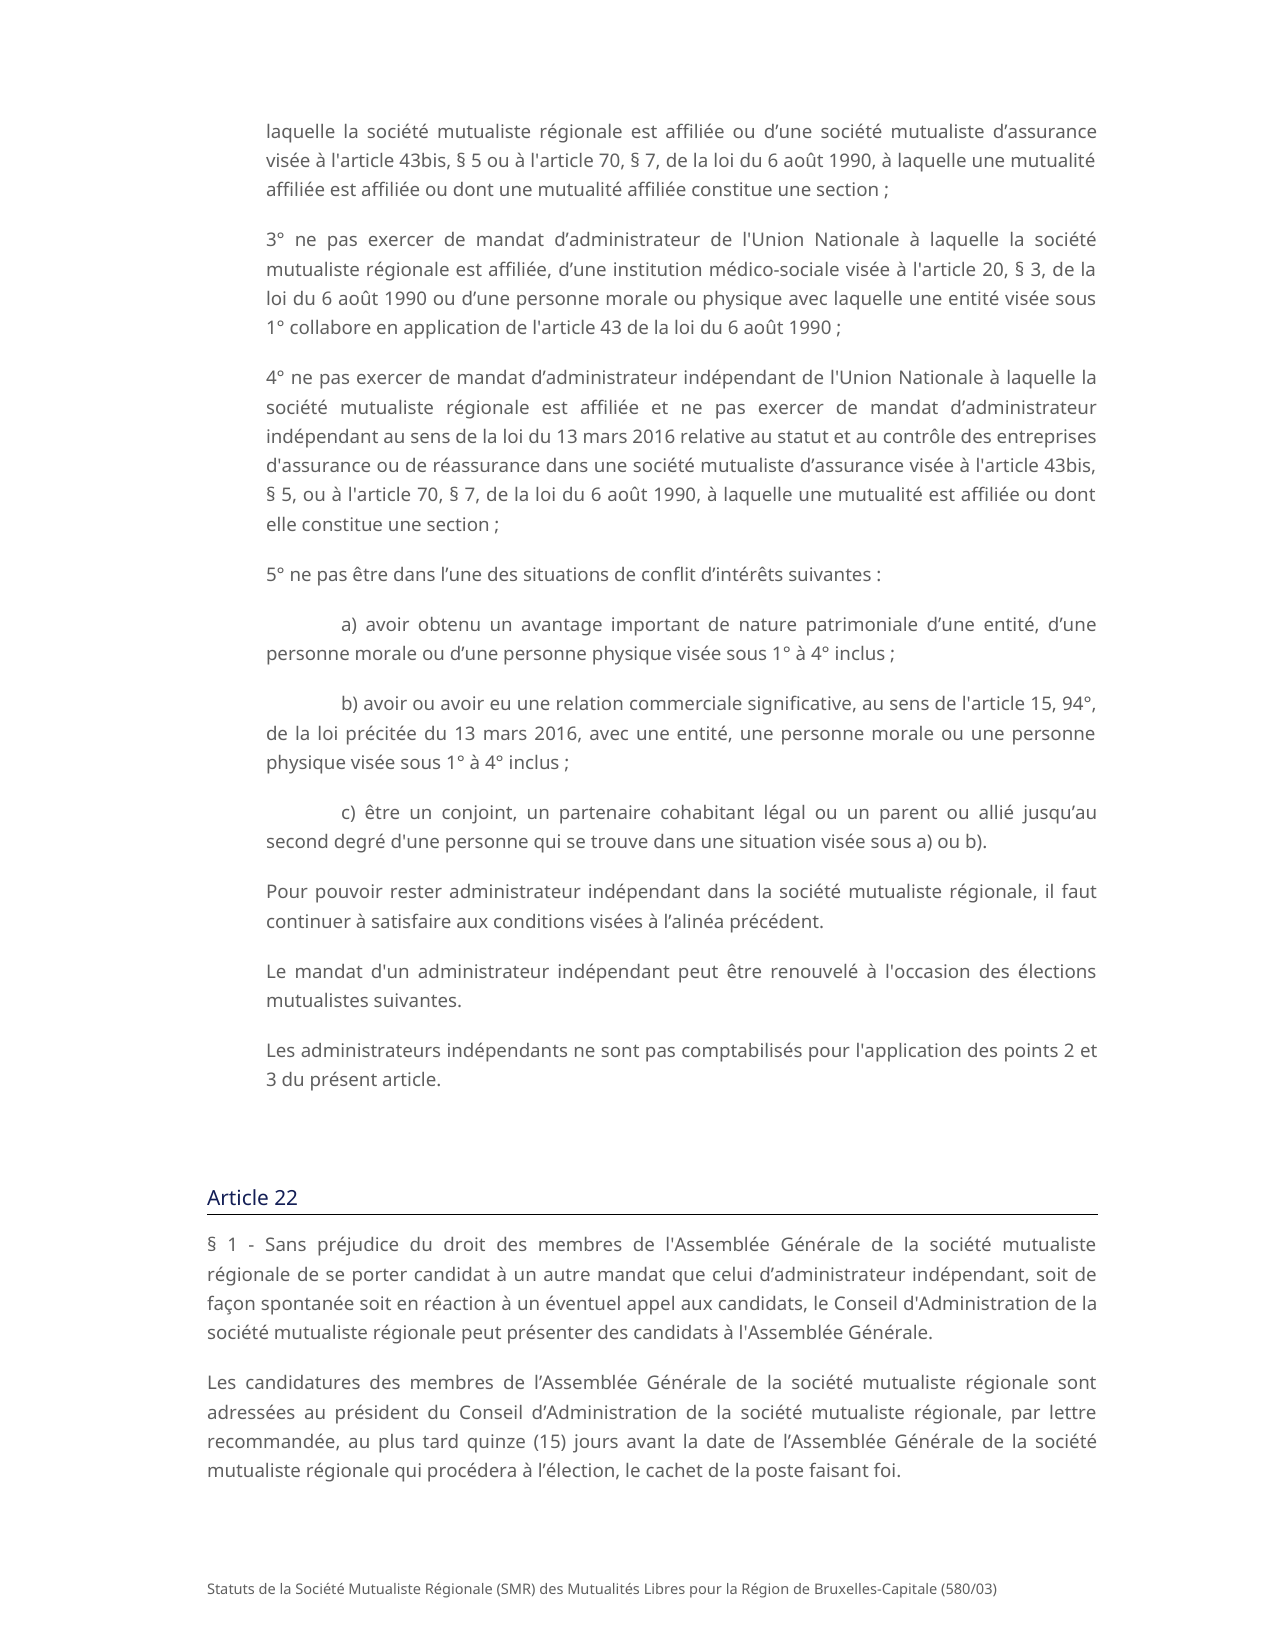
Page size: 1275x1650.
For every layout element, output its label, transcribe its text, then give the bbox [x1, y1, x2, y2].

text Le mandat d'un administrateur indépendant peut être renouvelé à l'occasion des élections mutualistes suivantes. [266, 958, 1098, 1013]
subtitle Article 22 [207, 1183, 1098, 1214]
text Les candidatures des membres de l’Assemblée Générale de la société mutualiste régionale sont adressées au président du Conseil d’Administration de la société mutualiste régionale, par lettre recommandée, au plus tard quinze (15) jours avant la date de l’Assemblée Générale de la société mutualiste régionale qui procédera à l’élection, le cachet de la poste faisant foi. [207, 1370, 1098, 1483]
text Pour pouvoir rester administrateur indépendant dans la société mutualiste régionale, il faut continuer à satisfaire aux conditions visées à l’alinéa précédent. [266, 879, 1098, 933]
text b) avoir ou avoir eu une relation commerciale significative, au sens de l'article 15, 94°, de la loi précitée du 13 mars 2016, avec une entité, une personne morale ou une personne physique visée sous 1° à 4° inclus ; [266, 691, 1098, 775]
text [266, 118, 1098, 202]
text 3° ne pas exercer de mandat d’administrateur de l'Union Nationale à laquelle la société mutualiste régionale est affiliée, d’une institution médico-sociale visée à l'article 20, § 3, de la loi du 6 août 1990 ou d’une personne morale ou physique avec laquelle une entité visée sous 1° collabore en application de l'article 43 de la loi du 6 août 1990 ; [266, 227, 1098, 340]
text § 1 - Sans préjudice du droit des membres de l'Assemblée Générale de la société mutualiste régionale de se porter candidat à un autre mandat que celui d’administrateur indépendant, soit de façon spontanée soit en réaction à un éventuel appel aux candidats, le Conseil d'Administration de la société mutualiste régionale peut présenter des candidats à l'Assemblée Générale. [207, 1232, 1098, 1345]
text 4° ne pas exercer de mandat d’administrateur indépendant de l'Union Nationale à laquelle la société mutualiste régionale est affiliée et ne pas exercer de mandat d’administrateur indépendant au sens de la loi du 13 mars 2016 relative au statut et au contrôle des entreprises d'assurance ou de réassurance dans une société mutualiste d’assurance visée à l'article 43bis, § 5, ou à l'article 70, § 7, de la loi du 6 août 1990, à laquelle une mutualité est affiliée ou dont elle constitue une section ; [266, 365, 1098, 537]
text a) avoir obtenu un avantage important de nature patrimoniale d’une entité, d’une personne morale ou d’une personne physique visée sous 1° à 4° inclus ; [266, 611, 1098, 666]
text c) être un conjoint, un partenaire cohabitant légal ou un parent ou allié jusqu’au second degré d'une personne qui se trouve dans une situation visée sous a) ou b). [266, 799, 1098, 854]
text 5° ne pas être dans l’une des situations de conflit d’intérêts suivantes : [266, 561, 1098, 587]
text Les administrateurs indépendants ne sont pas comptabilisés pour l'application des points 2 et 3 du présent article. [266, 1037, 1098, 1092]
